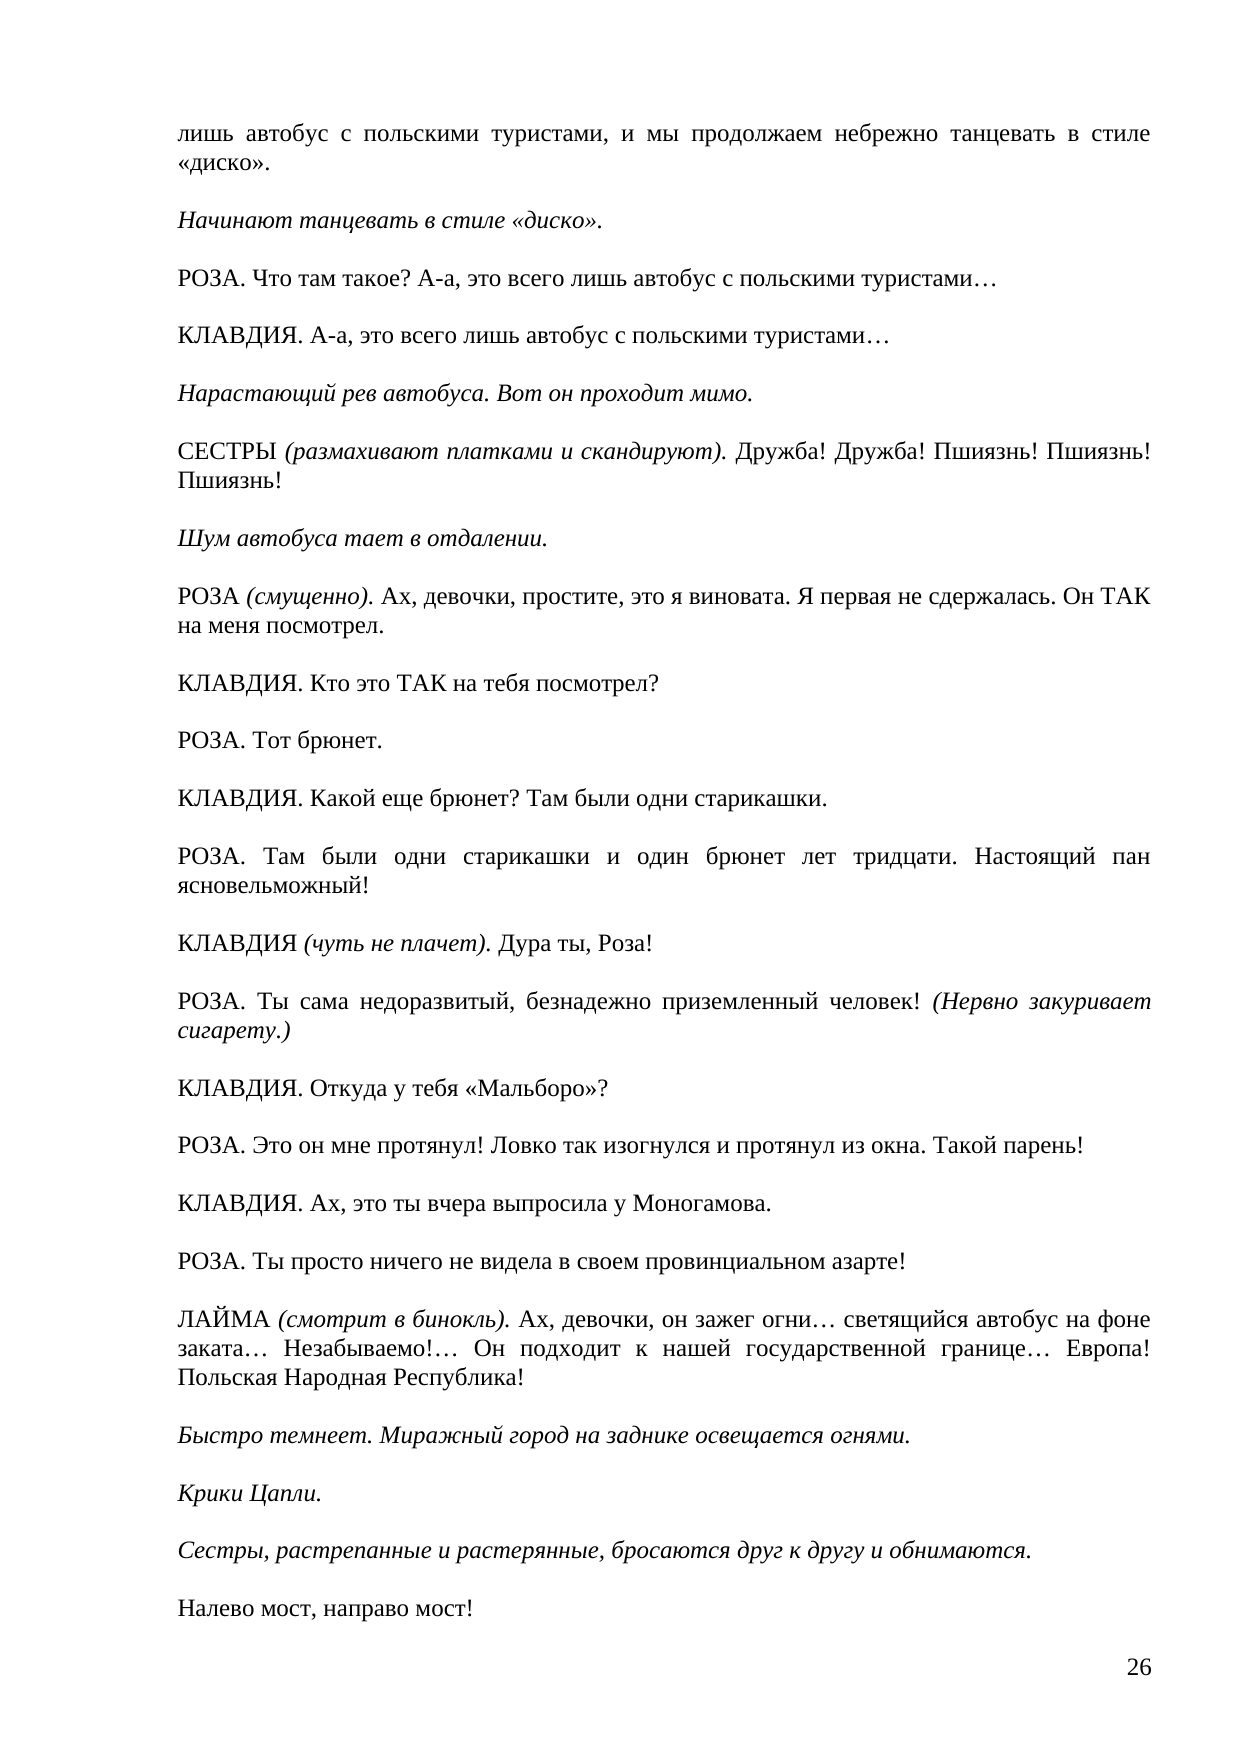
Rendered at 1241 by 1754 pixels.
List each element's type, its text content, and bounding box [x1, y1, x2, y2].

text КЛАВДИЯ. Какой еще брюнет? Там были одни старикашки. [177, 783, 1152, 812]
text КЛАВДИЯ. Кто это ТАК на тебя посмотрел? [177, 668, 1152, 696]
text КЛАВДИЯ (чуть не плачет). Дура ты, Роза! [177, 928, 1152, 957]
text Шум автобуса тает в отдалении. [177, 523, 1152, 552]
text Налево мост, направо мост! [177, 1593, 1152, 1622]
text РОЗА. Там были одни старикашки и один брюнет лет тридцати. Настоящий пан ясновельможный! [177, 841, 1152, 899]
text РОЗА. Это он мне протянул! Ловко так изогнулся и протянул из окна. Такой парень! [177, 1131, 1152, 1159]
text Сестры, растрепанные и растерянные, бросаются друг к другу и обнимаются. [177, 1536, 1152, 1564]
text КЛАВДИЯ. Ах, это ты вчера выпросила у Моногамова. [177, 1188, 1152, 1217]
text СЕСТРЫ (размахивают платками и скандируют). Дружба! Дружба! Пшиязнь! Пшиязнь! Пшиязнь! [177, 436, 1152, 494]
text КЛАВДИЯ. Откуда у тебя «Мальборо»? [177, 1073, 1152, 1101]
text Нарастающий рев автобуса. Вот он проходит мимо. [177, 378, 1152, 407]
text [177, 118, 1152, 176]
text Начинают танцевать в стиле «диско». [177, 205, 1152, 233]
text КЛАВДИЯ. А-а, это всего лишь автобус с польскими туристами… [177, 321, 1152, 349]
text РОЗА (смущенно). Ах, девочки, простите, это я виновата. Я первая не сдержалась. Он ТАК на меня посмотрел. [177, 581, 1152, 638]
text РОЗА. Что там такое? А-а, это всего лишь автобус с польскими туристами… [177, 263, 1152, 291]
text ЛАЙМА (смотрит в бинокль). Ах, девочки, он зажег огни… светящийся автобус на фоне заката… Незабываемо!… Он подходит к нашей государственной границе… Европа! Польская Народная Республика! [177, 1304, 1152, 1391]
text Быстро темнеет. Миражный город на заднике освещается огнями. [177, 1420, 1152, 1448]
text РОЗА. Ты просто ничего не видела в своем провинциальном азарте! [177, 1246, 1152, 1275]
text РОЗА. Тот брюнет. [177, 726, 1152, 754]
text РОЗА. Ты сама недоразвитый, безнадежно приземленный человек! (Нервно закуривает сигарету.) [177, 986, 1152, 1043]
text Крики Цапли. [177, 1478, 1152, 1506]
